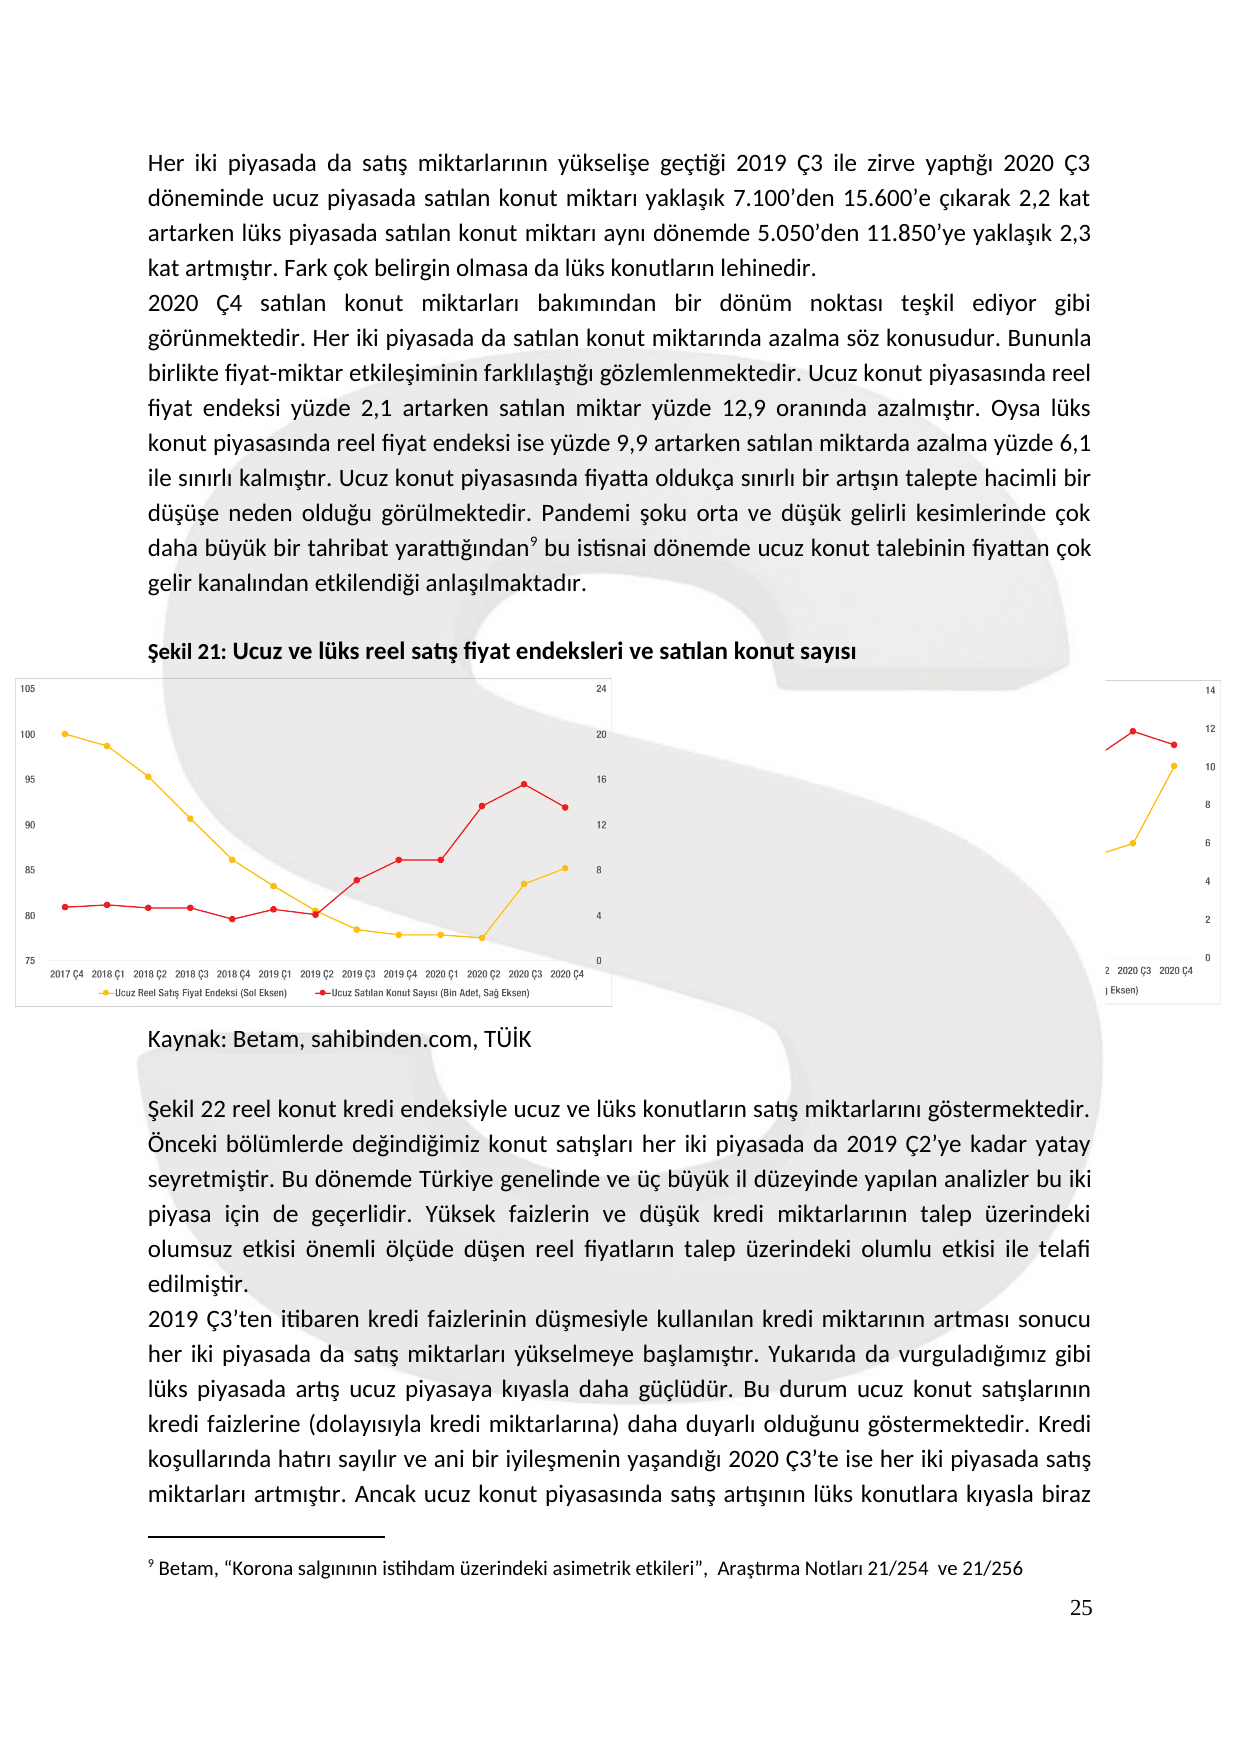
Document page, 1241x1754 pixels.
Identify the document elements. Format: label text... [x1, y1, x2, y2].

picture [8, 348, 1227, 1406]
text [148, 1303, 1093, 1508]
text Şekil 22 reel konut kredi endeksiyle ucuz ve lüks konutların satış miktarlarını göstermektedir. Önceki bölümlerde değindiğimiz konut satışları her iki piyasada da 2019 Ç2’ye kadar yatay seyretmiştir. Bu dönemde Türkiye genelinde ve üç büyük il düzeyinde yapılan analizler bu iki piyasa için de geçerlidir. Yüksek faizlerin ve düşük kredi miktarlarının talep üzerindeki olumsuz etkisi önemli ölçüde düşen reel fiyatların talep üzerindeki olumlu etkisi ile telafi edilmiştir. [148, 1093, 1093, 1298]
text Kaynak: Betam, sahibinden.com, TÜİK [148, 670, 1093, 1053]
text Her iki piyasada da satış miktarlarının yükselişe geçtiği 2019 Ç3 ile zirve yaptığı 2020 Ç3 döneminde ucuz piyasada satılan konut miktarı yaklaşık 7.100’den 15.600’e çıkarak 2,2 kat artarken lüks piyasada satılan konut miktarı aynı dönemde 5.050’den 11.850’ye yaklaşık 2,3 kat artmıştır. Fark çok belirgin olmasa da lüks konutların lehinedir. [148, 148, 1093, 283]
text Şekil 21: Ucuz ve lüks reel satış fiyat endeksleri ve satılan konut sayısı [148, 635, 1093, 665]
text 2020 Ç4 satılan konut miktarları bakımından bir dönüm noktası teşkil ediyor gibi görünmektedir. Her iki piyasada da satılan konut miktarında azalma söz konusudur. Bununla birlikte fiyat-miktar etkileşiminin farklılaştığı gözlemlenmektedir. Ucuz konut piyasasında reel fiyat endeksi yüzde 2,1 artarken satılan miktar yüzde 12,9 oranında azalmıştır. Oysa lüks konut piyasasında reel fiyat endeksi ise yüzde 9,9 artarken satılan miktarda azalma yüzde 6,1 ile sınırlı kalmıştır. Ucuz konut piyasasında fiyatta oldukça sınırlı bir artışın talepte hacimli bir düşüşe neden olduğu görülmektedir. Pandemi şoku orta ve düşük gelirli kesimlerinde çok daha büyük bir tahribat yarattığından bu istisnai dönemde ucuz konut talebinin fiyattan çok gelir kanalından etkilendiği anlaşılmaktadır. [148, 288, 1093, 598]
